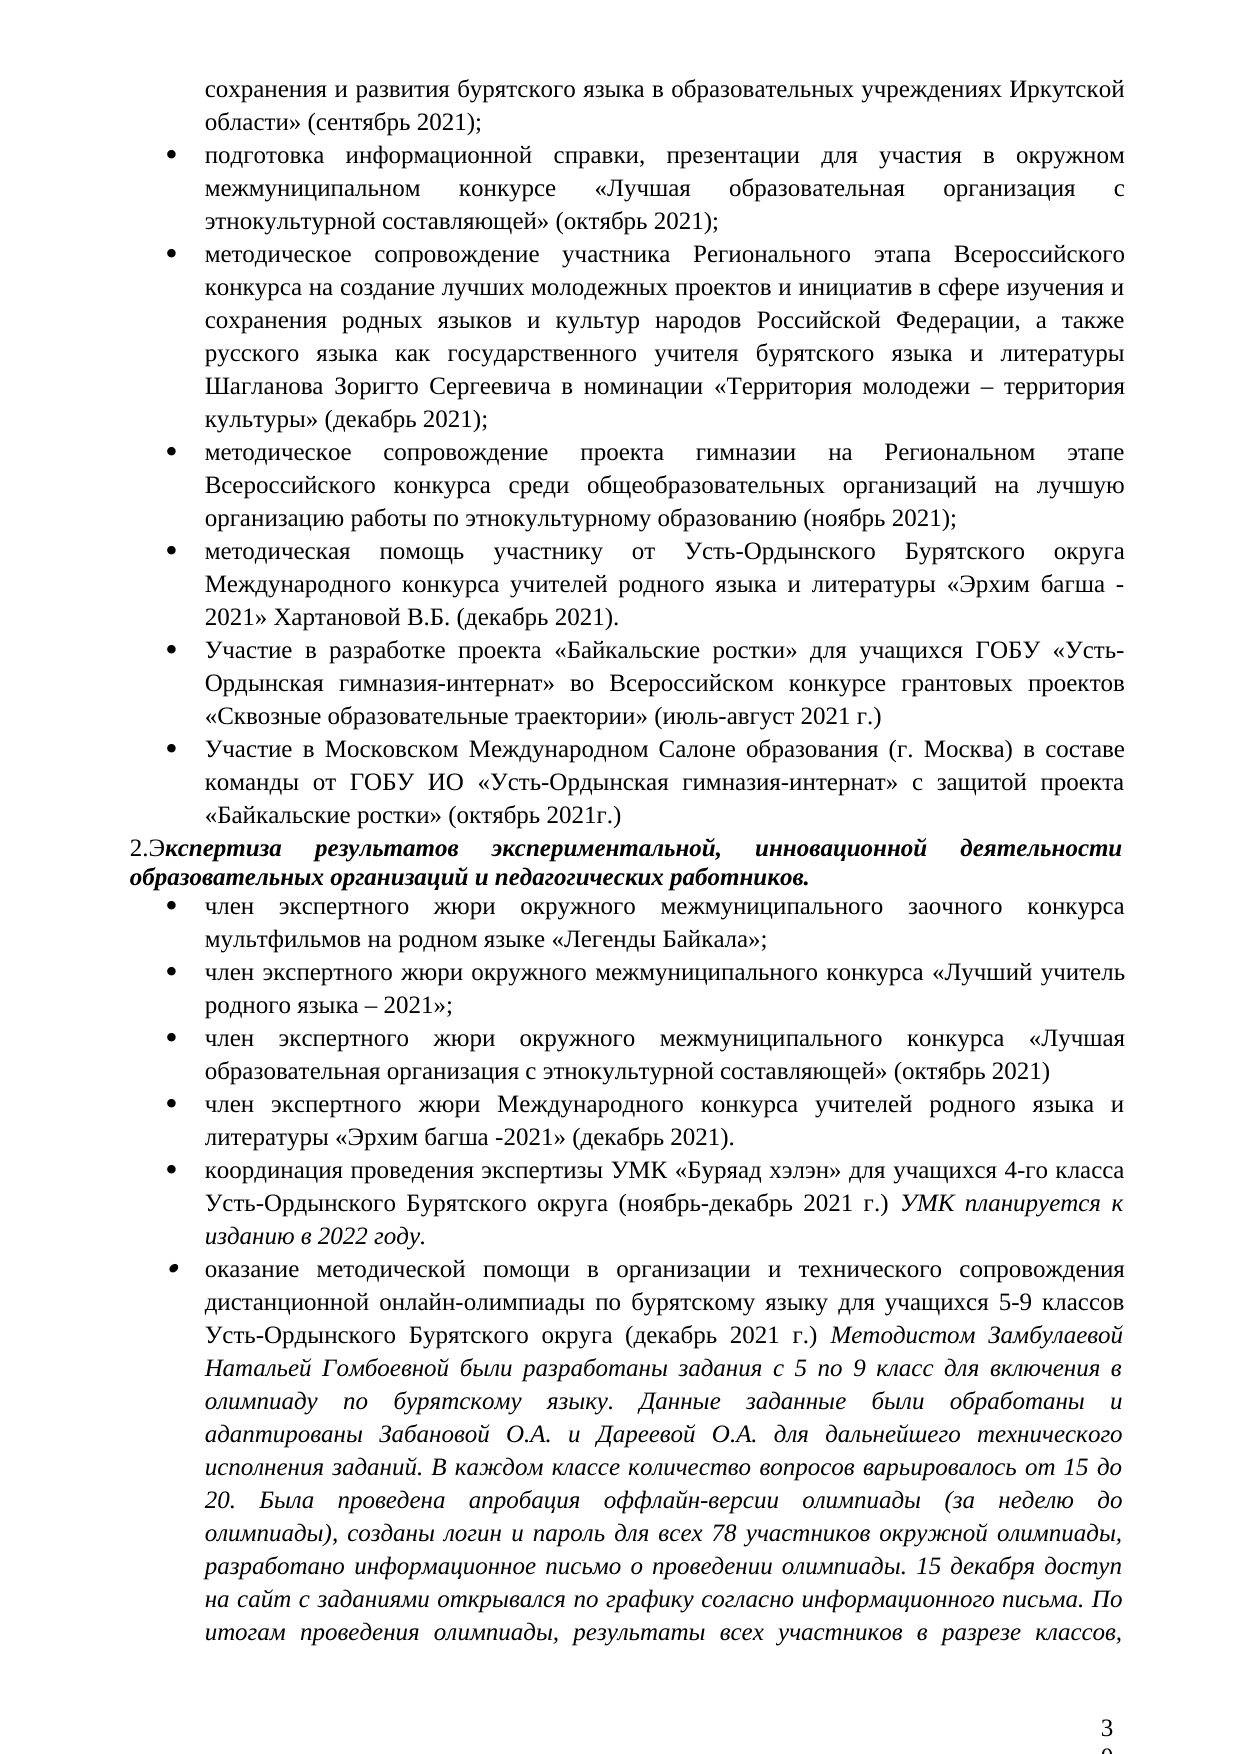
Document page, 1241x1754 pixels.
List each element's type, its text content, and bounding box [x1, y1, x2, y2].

list методическое сопровождение проекта гимназии на Региональном этапе Всероссийского конкурса среди общеобразовательных организаций на лучшую организацию работы по этнокультурному образованию (ноябрь 2021); [167, 437, 1126, 532]
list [167, 74, 1126, 136]
list методическая помощь участнику от Усть-Ордынского Бурятского округа Международного конкурса учителей родного языка и литературы «Эрхим багша -2021» Хартановой В.Б. (декабрь 2021). [167, 536, 1126, 631]
list член экспертного жюри окружного межмуниципального заочного конкурса мультфильмов на родном языке «Легенды Байкала»; [167, 891, 1126, 953]
list координация проведения экспертизы УМК «Буряад хэлэн» для учащихся 4-го класса Усть-Ордынского Бурятского округа (ноябрь-декабрь 2021 г.) УМК планируется к изданию в 2022 году. [167, 1155, 1126, 1250]
list член экспертного жюри окружного межмуниципального конкурса «Лучший учитель родного языка – 2021»; [167, 957, 1126, 1019]
list подготовка информационной справки, презентации для участия в окружном межмуниципальном конкурсе «Лучшая образовательная организация с этнокультурной составляющей» (октябрь 2021); [167, 140, 1126, 235]
text 2.Экспертиза результатов экспериментальной, инновационной деятельности образовательных организаций и педагогических работников. [129, 833, 1126, 891]
list член экспертного жюри Международного конкурса учителей родного языка и литературы «Эрхим багша -2021» (декабрь 2021). [167, 1089, 1126, 1151]
list Участие в разработке проекта «Байкальские ростки» для учащихся ГОБУ «Усть-Ордынская гимназия-интернат» во Всероссийском конкурсе грантовых проектов «Сквозные образовательные траектории» (июль-август 2021 г.) [167, 635, 1126, 730]
list методическое сопровождение участника Регионального этапа Всероссийского конкурса на создание лучших молодежных проектов и инициатив в сфере изучения и сохранения родных языков и культур народов Российской Федерации, а также русского языка как государственного учителя бурятского языка и литературы Шагланова Зоригто Сергеевича в номинации «Территория молодежи – территория культуры» (декабрь 2021); [167, 239, 1126, 433]
list член экспертного жюри окружного межмуниципального конкурса «Лучшая образовательная организация с этнокультурной составляющей» (октябрь 2021) [167, 1023, 1126, 1085]
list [167, 1254, 1126, 1646]
list Участие в Московском Международном Салоне образования (г. Москва) в составе команды от ГОБУ ИО «Усть-Ордынская гимназия-интернат» с защитой проекта «Байкальские ростки» (октябрь 2021г.) [167, 734, 1126, 829]
